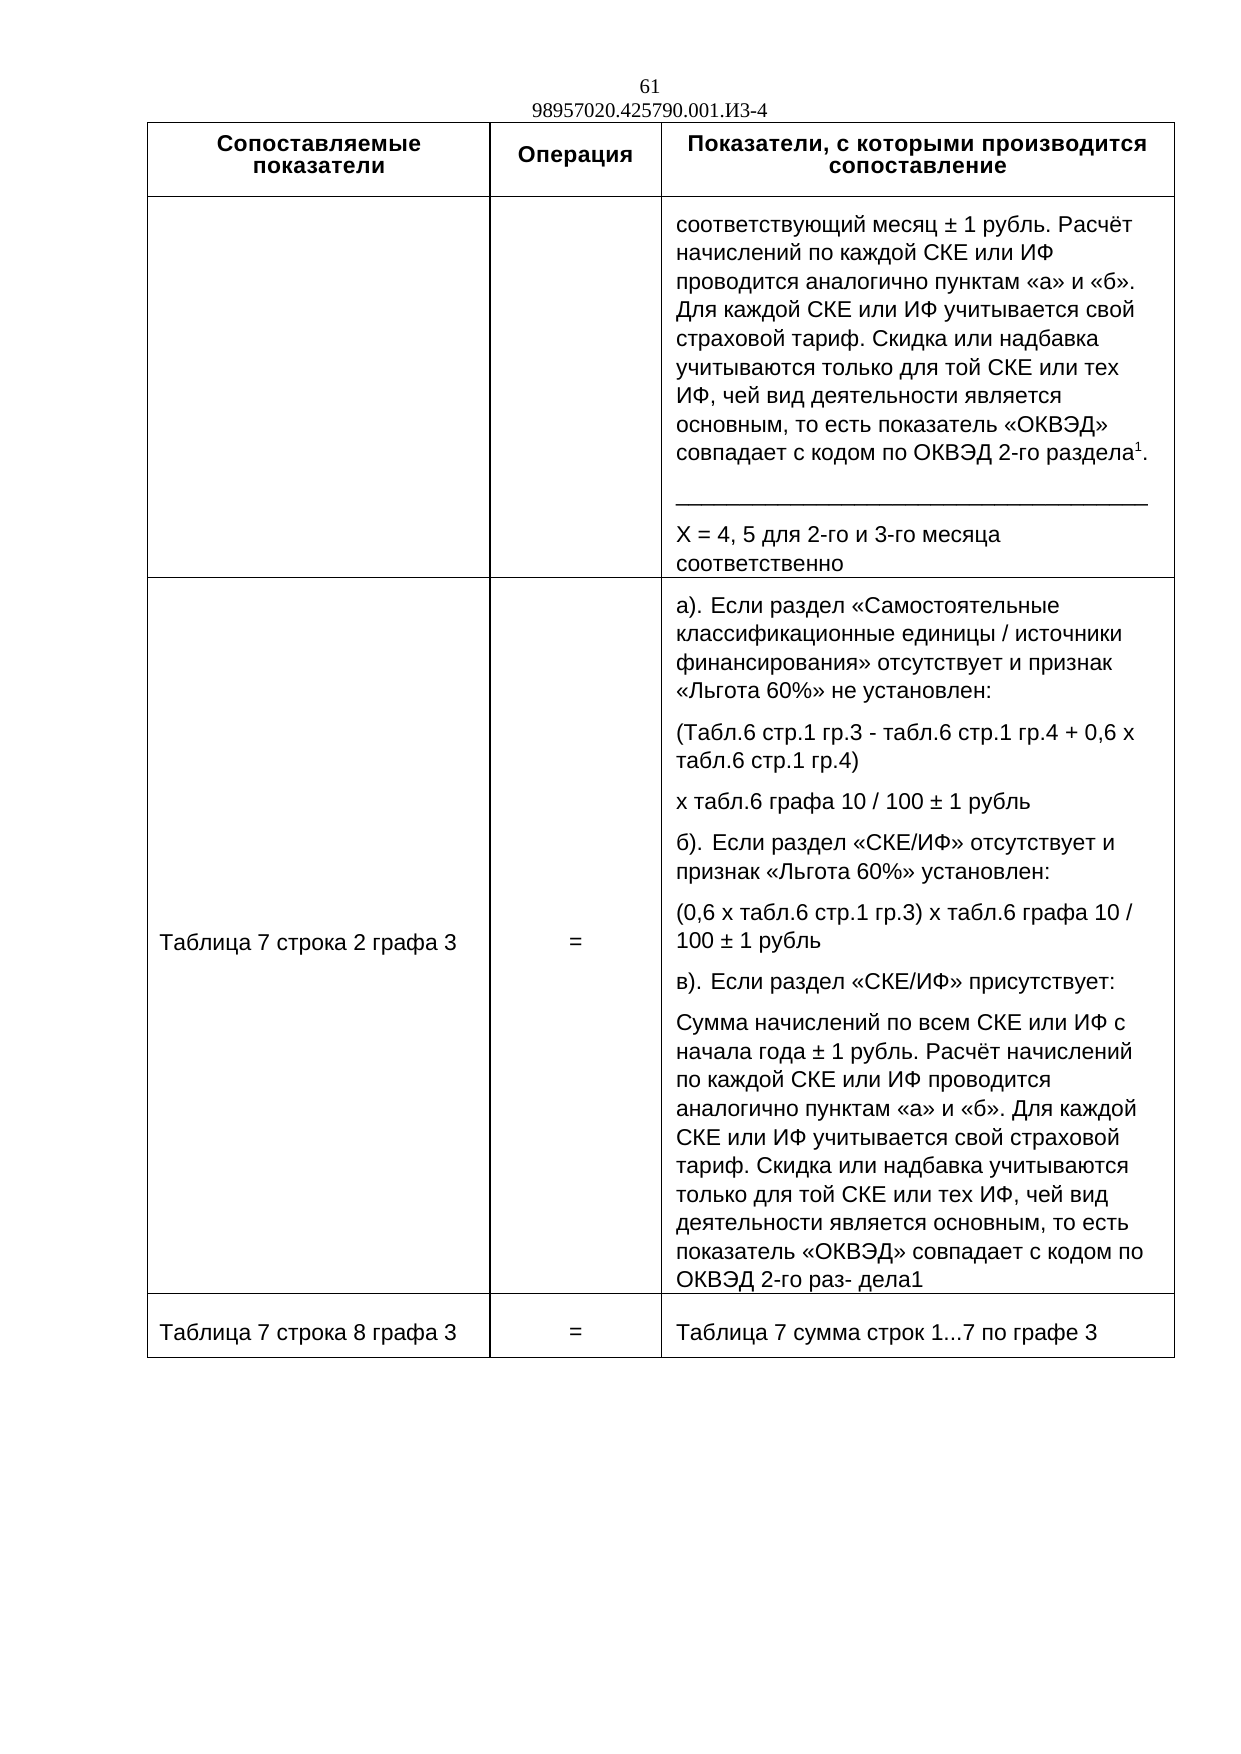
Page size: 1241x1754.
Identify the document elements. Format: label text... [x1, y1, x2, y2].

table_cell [662, 197, 1174, 577]
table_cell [148, 197, 489, 577]
table_header Операция [491, 123, 661, 196]
table_cell = [491, 197, 661, 577]
table_cell = [491, 578, 661, 1293]
table_cell а). Если раздел «Самостоятельные классификационные единицы / источники финансирования» отсутствует и признак «Льгота 60%» не установлен: (Табл.6 стр.1 гр.3 - табл.6 стр.1 гр.4 + 0,6 х табл.6 стр.1 гр.4) х табл.6 графа 10 / 100 ± 1 рубль б). Если раздел «СКЕ/ИФ» отсутствует и признак «Льгота 60%» установлен: (0,6 х табл.6 стр.1 гр.3) х табл.6 графа 10 / 100 ± 1 рубль в). Если раздел «СКЕ/ИФ» присутствует: Сумма начислений по всем СКЕ или ИФ с начала года ± 1 рубль. Расчёт начислений по каждой СКЕ или ИФ проводится аналогично пунктам «а» и «б». Для каждой СКЕ или ИФ учитывается свой страховой тариф. Скидка или надбавка учитываются только для той СКЕ или тех ИФ, чей вид деятельности является основным, то есть показатель «ОКВЭД» совпадает с кодом по ОКВЭД 2-го раз- дела1 [662, 578, 1174, 1293]
table_cell Таблица 7 строка 2 графа 3 [148, 578, 489, 1293]
table_header Сопоставляемые показатели [148, 123, 489, 196]
table_cell Таблица 7 сумма строк 1...7 по графе 3 [662, 1294, 1174, 1357]
table_cell Таблица 7 строка 8 графа 3 [148, 1294, 489, 1357]
table_cell = [491, 1294, 661, 1357]
table_header Показатели, с которыми производится сопоставление [662, 123, 1174, 196]
